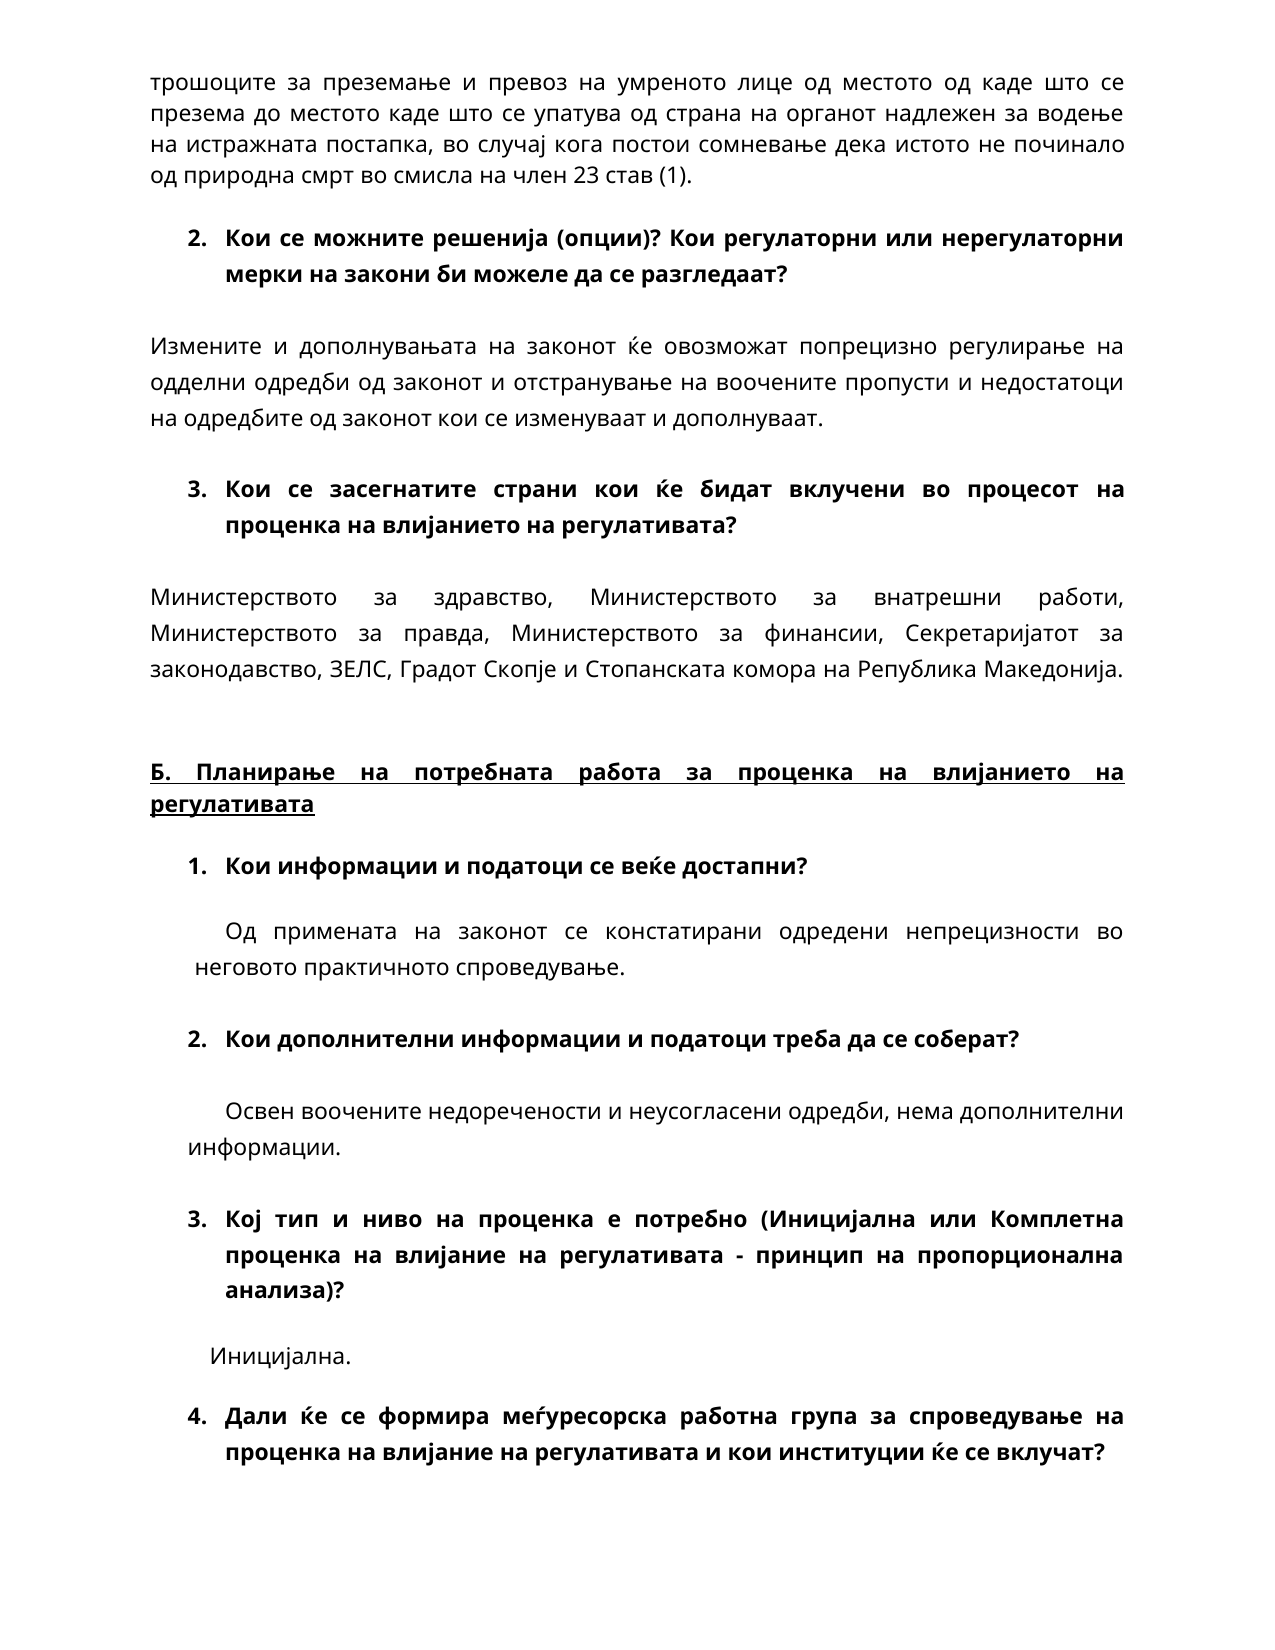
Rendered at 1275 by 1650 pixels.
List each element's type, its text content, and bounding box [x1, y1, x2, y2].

text Освен воочените недоречености и неусогласени одредби, нема дополнителни информации. [187, 1095, 1125, 1162]
list Кои се можните решенија (опции)? Кои регулаторни или нерегулаторни мерки на закони би можеле да се разгледаат? [187, 222, 1125, 289]
list Кој тип и ниво на проценка е потребно (Иницијална или Комплетна проценка на влијание на регулативата - принцип на пропорционална анализа)? [187, 1203, 1125, 1306]
text Измените и дополнувањата на законот ќе овозможат попрецизно регулирање на одделни одредби од законот и отстранување на воочените пропусти и недостатоци на одредбите од законот кои се изменуваат и дополнуваат. [150, 330, 1125, 433]
text Од примената на законот се констатирани одредени непрецизности во неговото практичното спроведување. [194, 915, 1125, 982]
text Б. Планирање на потребната работа за проценка на влијанието на регулативата [150, 756, 1125, 783]
list Дали ќе се формира меѓуресорска работна група за спроведување на проценка на влијание на регулативата и кои институции ќе се вклучат? [187, 1400, 1125, 1467]
text Б. Планирање на потребната работа за проценка на влијанието на регулативата [150, 784, 1125, 819]
list Кои се засегнатите страни кои ќе бидат вклучени во процесот на проценка на влијанието на регулативата? [187, 473, 1125, 541]
text Министерството за здравство, Министерството за внатрешни работи, Министерството за правда, Министерството за финансии, Секретаријатот за законодавство, ЗЕЛС, Градот Скопје и Стопанската комора на Република Македонија. [150, 581, 1125, 720]
list Кои дополнителни информации и податоци треба да се соберат? [187, 1023, 1125, 1054]
text Иницијална. [150, 1339, 1125, 1371]
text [150, 66, 1125, 191]
list Кои информации и податоци се веќе достапни? [187, 850, 1125, 881]
